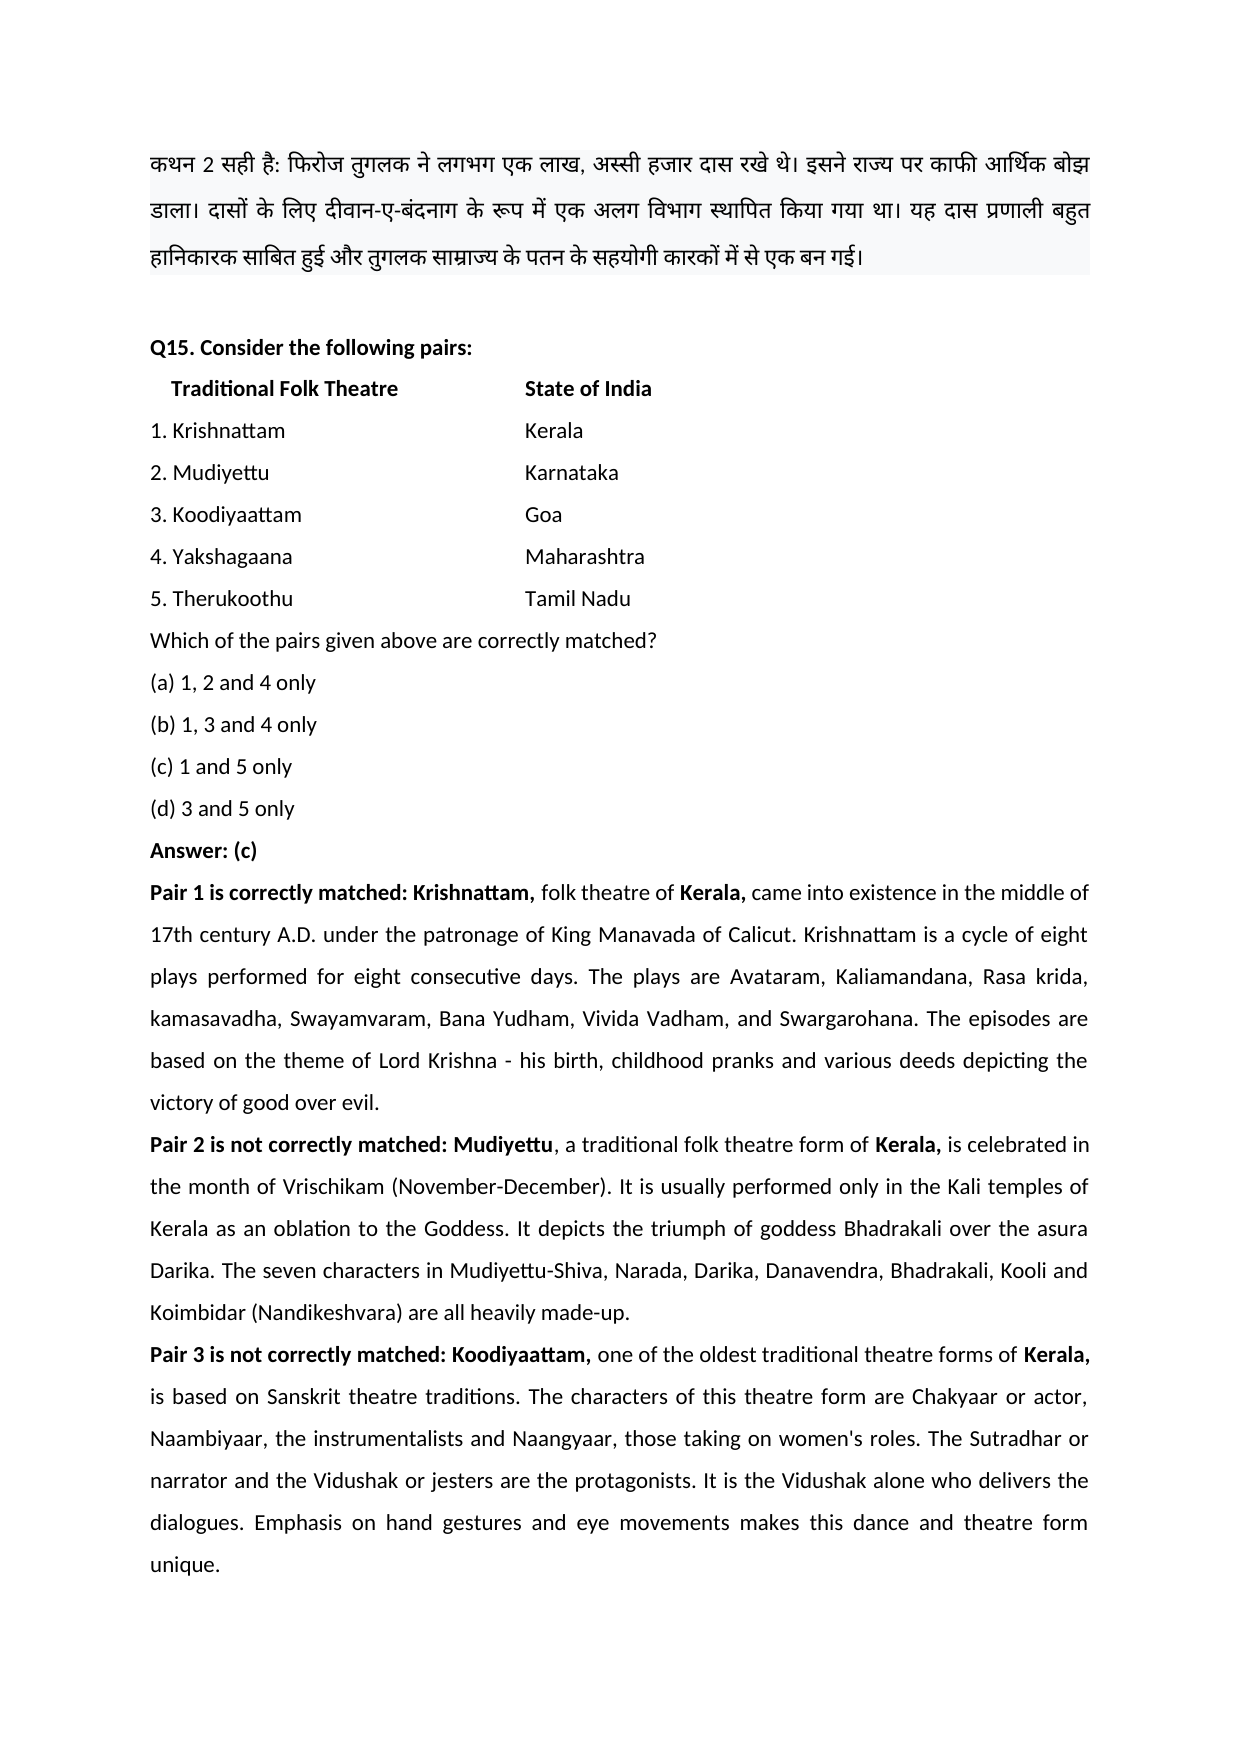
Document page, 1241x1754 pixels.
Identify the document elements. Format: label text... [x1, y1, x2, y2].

text (d) 3 and 5 only [150, 794, 1090, 822]
text (b) 1, 3 and 4 only [150, 710, 1090, 738]
text 2. Mudiyettu Karnataka [150, 458, 1090, 487]
text Pair 1 is correctly matched: Krishnattam, folk theatre of Kerala, came into existence in the middle of 17th century A.D. under the patronage of King Manavada of Calicut. Krishnattam is a cycle of eight plays performed for eight consecutive days. The plays are Avataram, Kaliamandana, Rasa krida, kamasavadha, Swayamvaram, Bana Yudham, Vivida Vadham, and Swargarohana. The episodes are based on the theme of Lord Krishna - his birth, childhood pranks and various deeds depicting the victory of good over evil. [150, 878, 1090, 1116]
text (c) 1 and 5 only [150, 752, 1090, 780]
text 3. Koodiyaattam Goa [150, 501, 1090, 528]
text Q15. Consider the following pairs: [150, 333, 1090, 361]
text कथन 2 सही है: फिरोज तुगलक ने लगभग एक लाख, अस्सी हजार दास रखे थे। इसने राज्य पर काफी आर्थिक बोझ डाला। दासों के लिए दीवान-ए-बंदनाग के रूप में एक अलग विभाग स्थापित किया गया था। यह दास प्रणाली बहुत हानिकारक साबित हुई और तुगलक साम्राज्य के पतन के सहयोगी कारकों में से एक बन गई। [150, 150, 1090, 275]
text Pair 2 is not correctly matched: Mudiyettu, a traditional folk theatre form of Kerala, is celebrated in the month of Vrischikam (November-December). It is usually performed only in the Kali temples of Kerala as an oblation to the Goddess. It depicts the triumph of goddess Bhadrakali over the asura Darika. The seven characters in Mudiyettu-Shiva, Narada, Darika, Danavendra, Bhadrakali, Kooli and Koimbidar (Nandikeshvara) are all heavily made-up. [150, 1130, 1090, 1326]
text Which of the pairs given above are correctly matched? [150, 626, 1090, 654]
text 5. Therukoothu Tamil Nadu [150, 584, 1090, 612]
text Pair 3 is not correctly matched: Koodiyaattam, one of the oldest traditional theatre forms of Kerala, is based on Sanskrit theatre traditions. The characters of this theatre form are Chakyaar or actor, Naambiyaar, the instrumentalists and Naangyaar, those taking on women's roles. The Sutradhar or narrator and the Vidushak or jesters are the protagonists. It is the Vidushak alone who delivers the dialogues. Emphasis on hand gestures and eye movements makes this dance and theatre form unique. [150, 1340, 1090, 1578]
text Traditional Folk Theatre State of India [150, 374, 1090, 403]
text (a) 1, 2 and 4 only [150, 668, 1090, 696]
text 1. Krishnattam Kerala [150, 417, 1090, 444]
text Answer: (c) [150, 836, 1090, 864]
text 4. Yakshagaana Maharashtra [150, 542, 1090, 571]
